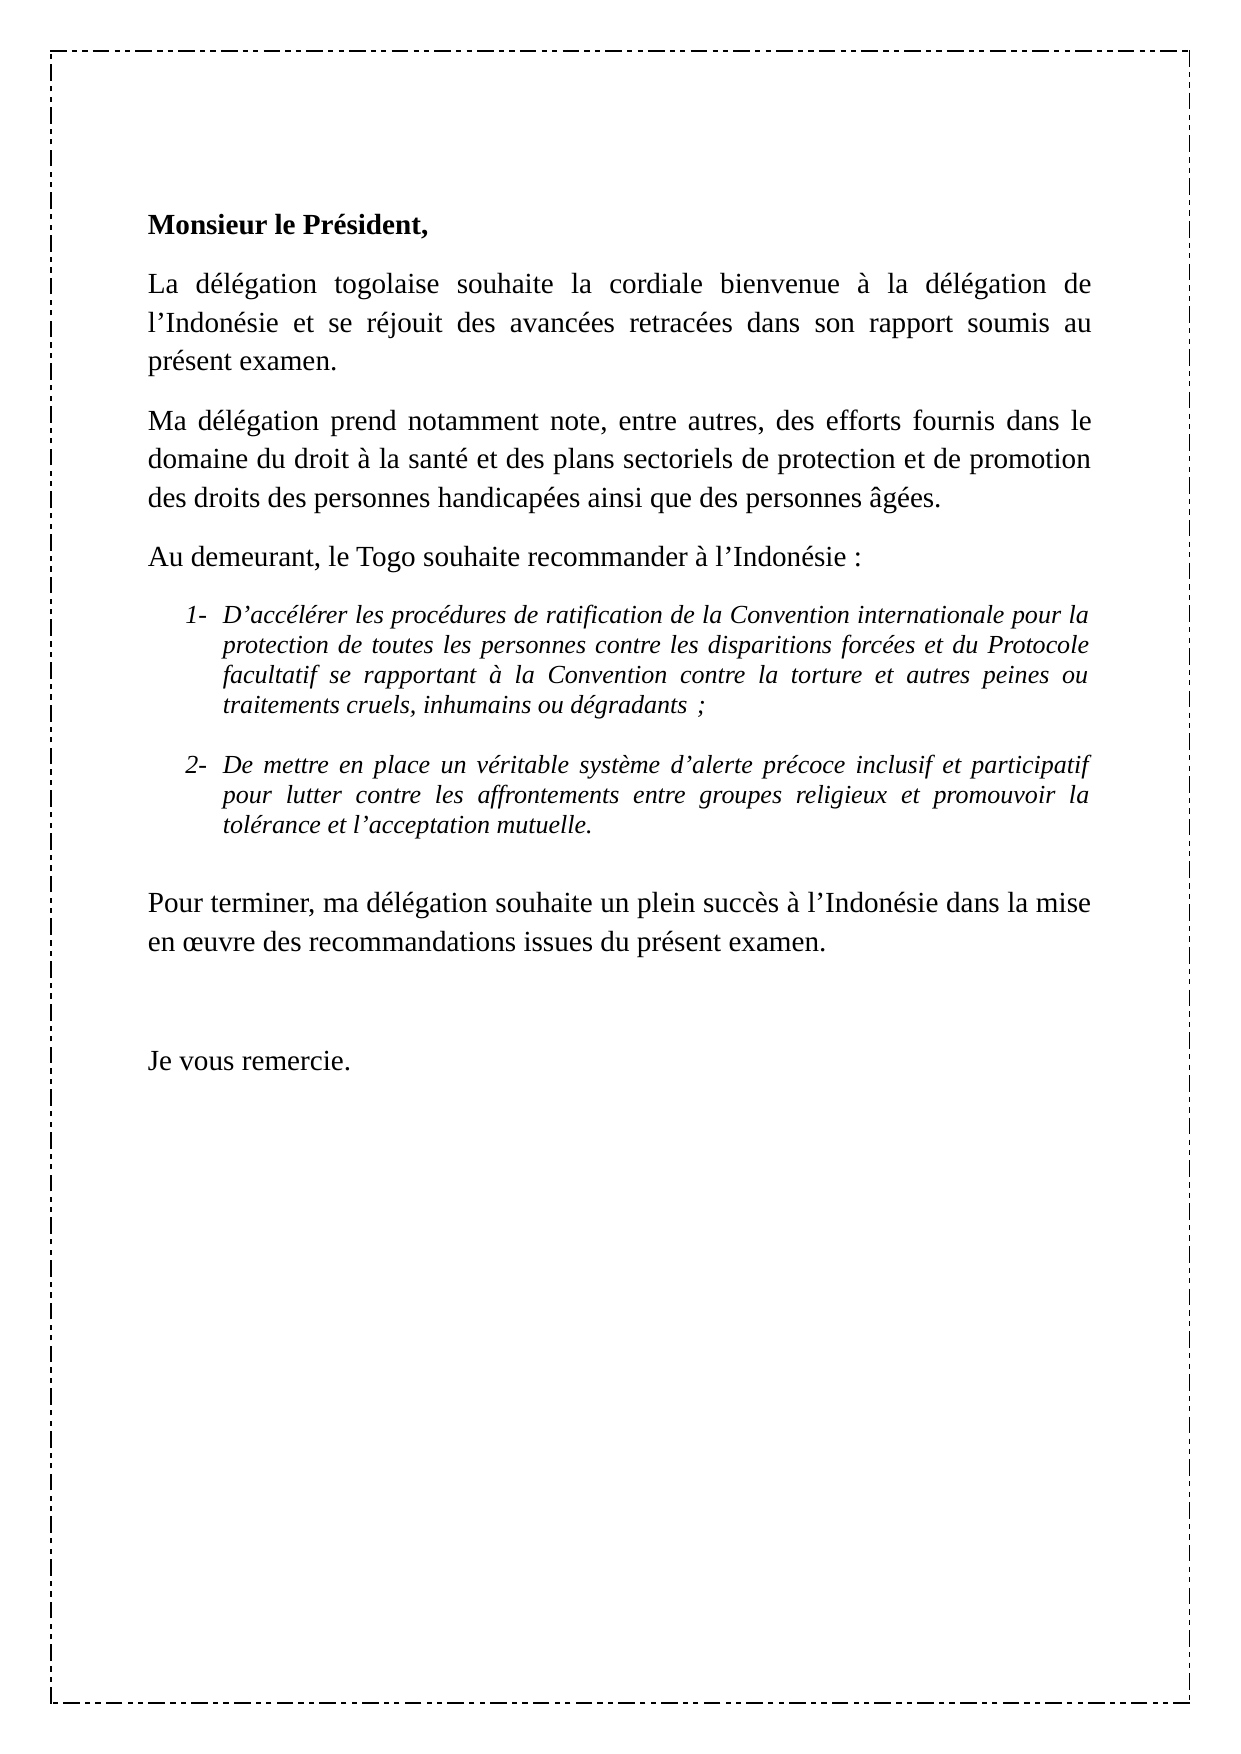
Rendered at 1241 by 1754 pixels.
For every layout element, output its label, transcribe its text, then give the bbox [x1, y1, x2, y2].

list De mettre en place un véritable système d’alerte précoce inclusif et participatif pour lutter contre les affrontements entre groupes religieux et promouvoir la tolérance et l’acceptation mutuelle. [185, 749, 1093, 839]
text La délégation togolaise souhaite la cordiale bienvenue à la délégation de l’Indonésie et se réjouit des avancées retracées dans son rapport soumis au présent examen. [148, 266, 1093, 377]
text Au demeurant, le Togo souhaite recommander à l’Indonésie : [148, 539, 1093, 573]
text Monsieur le Président, [148, 207, 1093, 241]
text Pour terminer, ma délégation souhaite un plein succès à l’Indonésie dans la mise en œuvre des recommandations issues du présent examen. [148, 885, 1093, 957]
list D’accélérer les procédures de ratification de la Convention internationale pour la protection de toutes les personnes contre les disparitions forcées et du Protocole facultatif se rapportant à la Convention contre la torture et autres peines ou traitements cruels, inhumains ou dégradants ; [185, 599, 1093, 719]
text Ma délégation prend notamment note, entre autres, des efforts fournis dans le domaine du droit à la santé et des plans sectoriels de protection et de promotion des droits des personnes handicapées ainsi que des personnes âgées. [148, 403, 1093, 513]
text Je vous remercie. [148, 1043, 1093, 1076]
